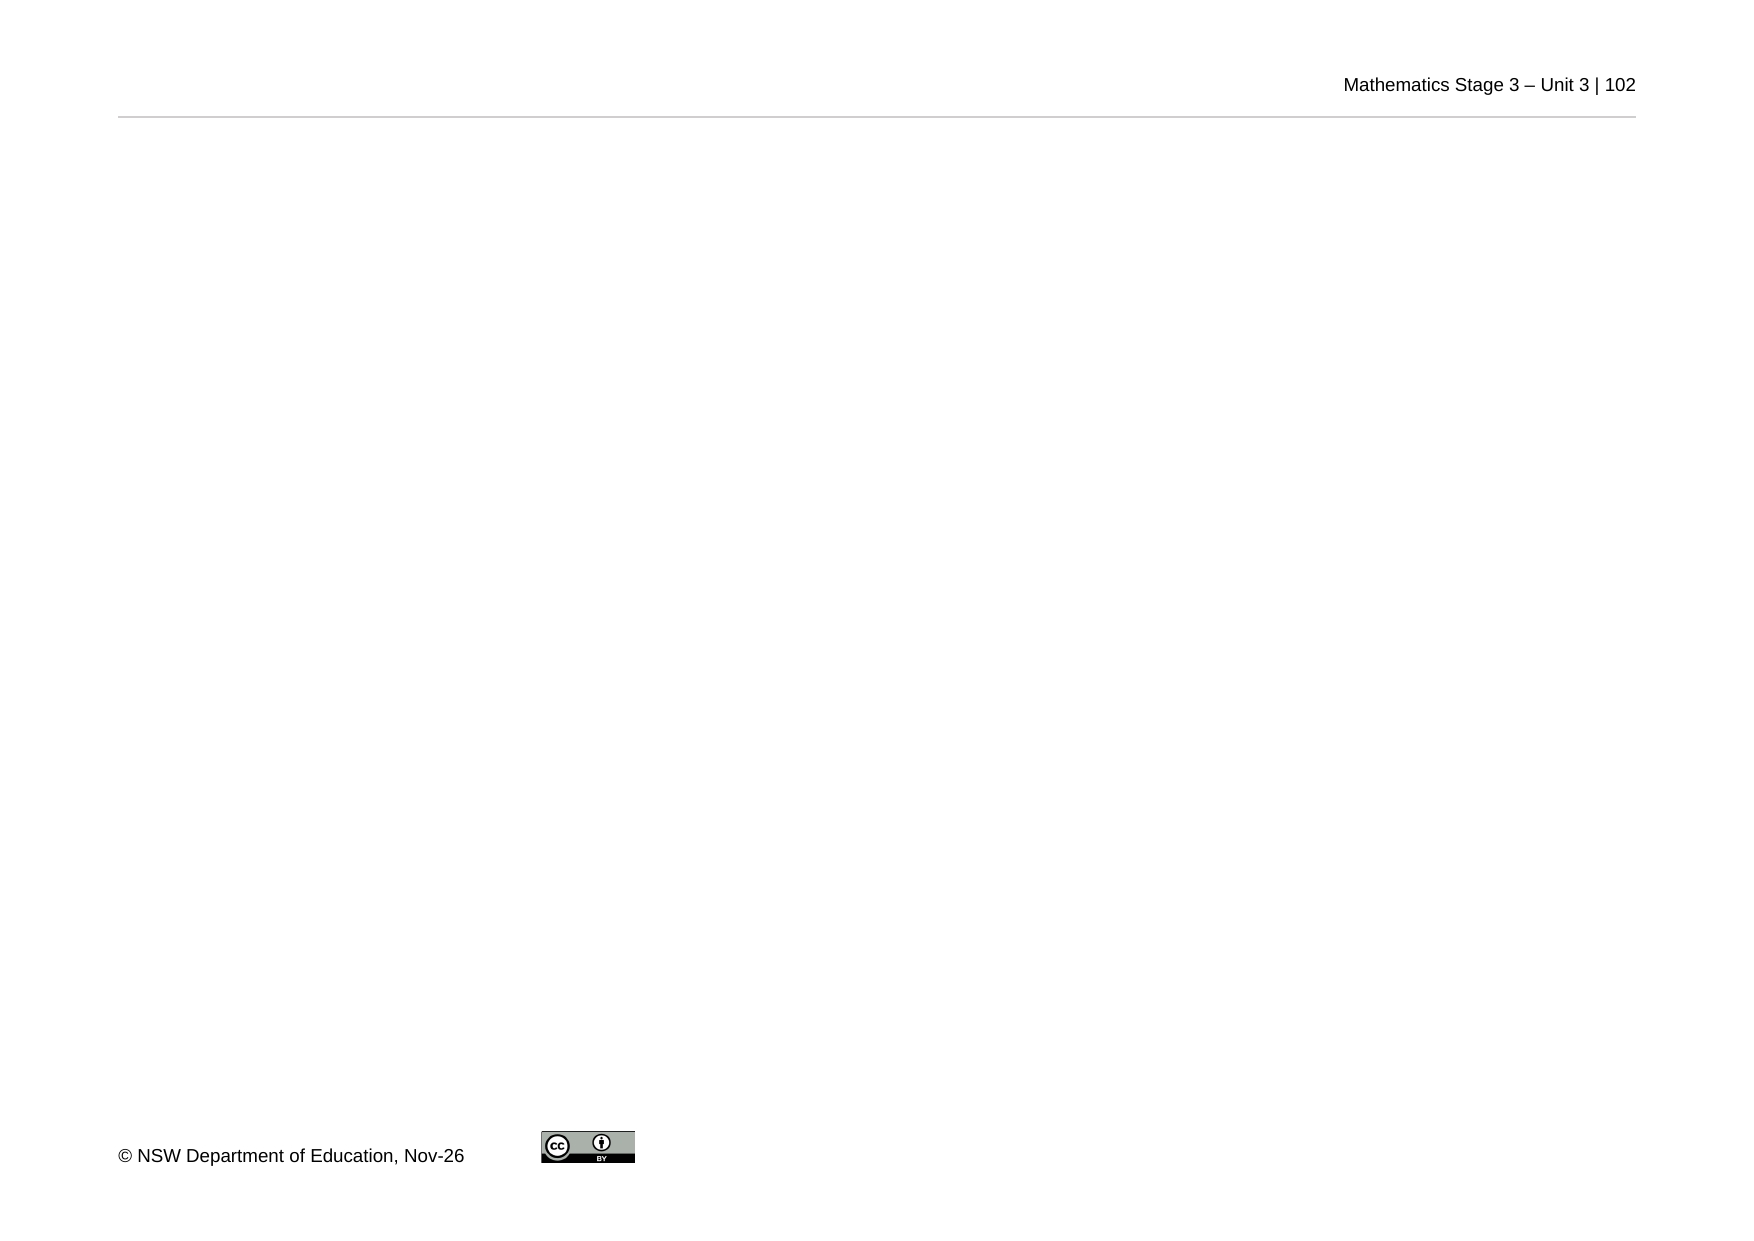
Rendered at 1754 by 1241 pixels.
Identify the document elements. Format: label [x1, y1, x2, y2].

picture [541, 1131, 635, 1163]
